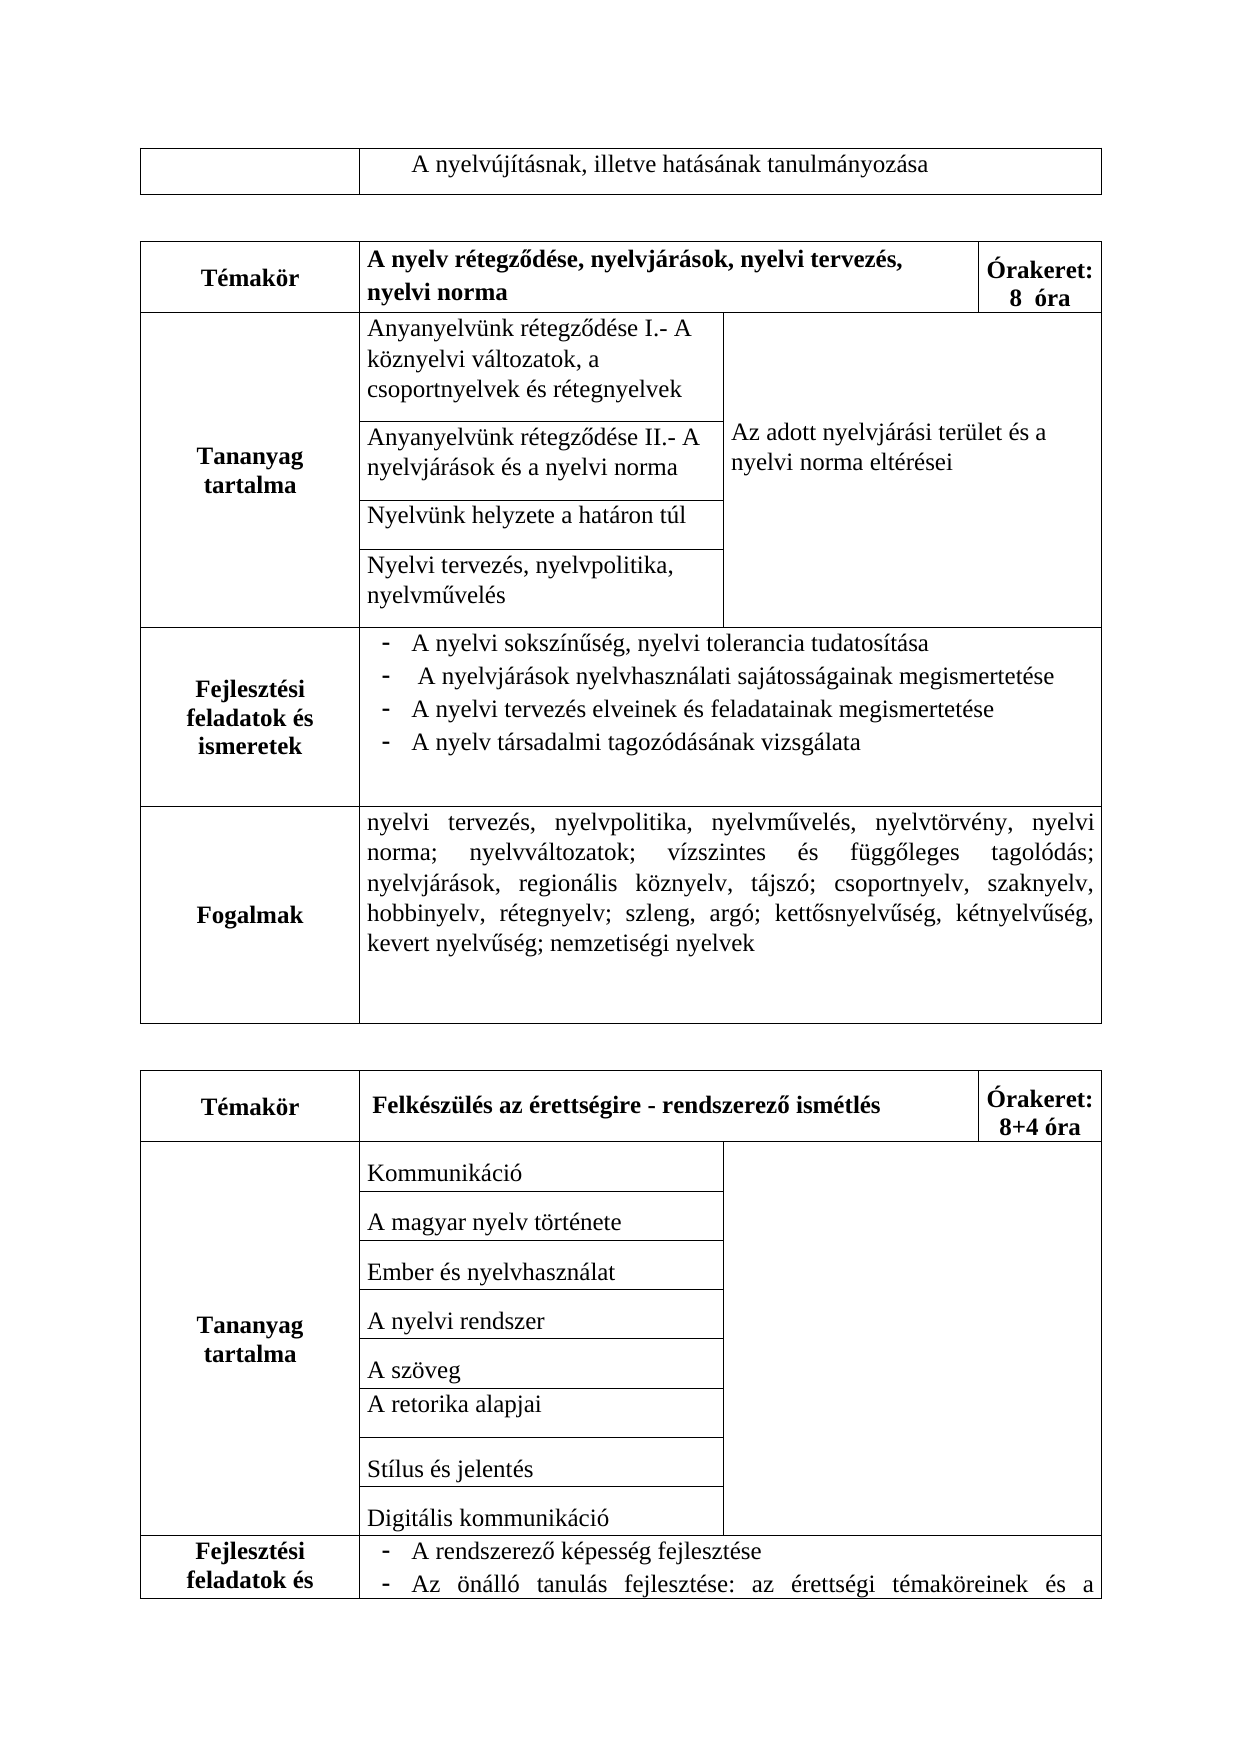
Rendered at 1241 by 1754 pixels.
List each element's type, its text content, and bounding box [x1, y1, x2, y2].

table_cell nyelvi tervezés, nyelvpolitika, nyelvművelés, nyelvtörvény, nyelvi norma; nyelvváltozatok; vízszintes és függőleges tagolódás; nyelvjárások, regionális köznyelv, tájszó; csoportnyelv, szaknyelv, hobbinyelv, rétegnyelv; szleng, argó; kettősnyelvűség, kétnyelvűség, kevert nyelvűség; nemzetiségi nyelvek [360, 807, 1101, 1023]
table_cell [141, 149, 359, 194]
table_header Felkészülés az érettségire - rendszerező ismétlés [360, 1071, 978, 1141]
table_cell Anyanyelvünk rétegződése II.- A nyelvjárások és a nyelvi norma [360, 422, 723, 499]
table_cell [360, 149, 1101, 194]
table_cell Anyanyelvünk rétegződése I.- A köznyelvi változatok, a csoportnyelvek és rétegnyelvek [360, 313, 723, 421]
table_cell A nyelvi sokszínűség, nyelvi tolerancia tudatosítása A nyelvjárások nyelvhasználati sajátosságainak megismertetése A nyelvi tervezés elveinek és feladatainak megismertetése A nyelv társadalmi tagozódásának vizsgálata [360, 628, 1101, 806]
table_cell A nyelvi rendszer [360, 1290, 723, 1338]
table_header Témakör [141, 1071, 359, 1141]
table_cell [724, 1142, 1101, 1535]
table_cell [141, 1536, 359, 1598]
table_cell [360, 1536, 1101, 1598]
table_header Témakör [141, 242, 359, 312]
table_header Órakeret: 8 óra [979, 242, 1101, 312]
table_cell A magyar nyelv története [360, 1192, 723, 1240]
table_cell A szöveg [360, 1339, 723, 1388]
table_header A nyelv rétegződése, nyelvjárások, nyelvi tervezés, nyelvi norma [360, 242, 978, 312]
table_cell Tananyag tartalma [141, 313, 359, 627]
table_cell Kommunikáció [360, 1142, 723, 1191]
table_cell Nyelvünk helyzete a határon túl [360, 501, 723, 549]
table_cell Digitális kommunikáció [360, 1487, 723, 1535]
table_cell Ember és nyelvhasználat [360, 1241, 723, 1289]
table_cell Nyelvi tervezés, nyelvpolitika, nyelvművelés [360, 550, 723, 627]
table_header Órakeret: 8+4 óra [979, 1071, 1101, 1141]
table_cell Tananyag tartalma [141, 1142, 359, 1535]
table_cell Az adott nyelvjárási terület és a nyelvi norma eltérései [724, 313, 1101, 627]
table_cell Stílus és jelentés [360, 1438, 723, 1486]
table_cell Fogalmak [141, 807, 359, 1023]
table_cell A retorika alapjai [360, 1389, 723, 1437]
table_cell Fejlesztési feladatok és ismeretek [141, 628, 359, 806]
